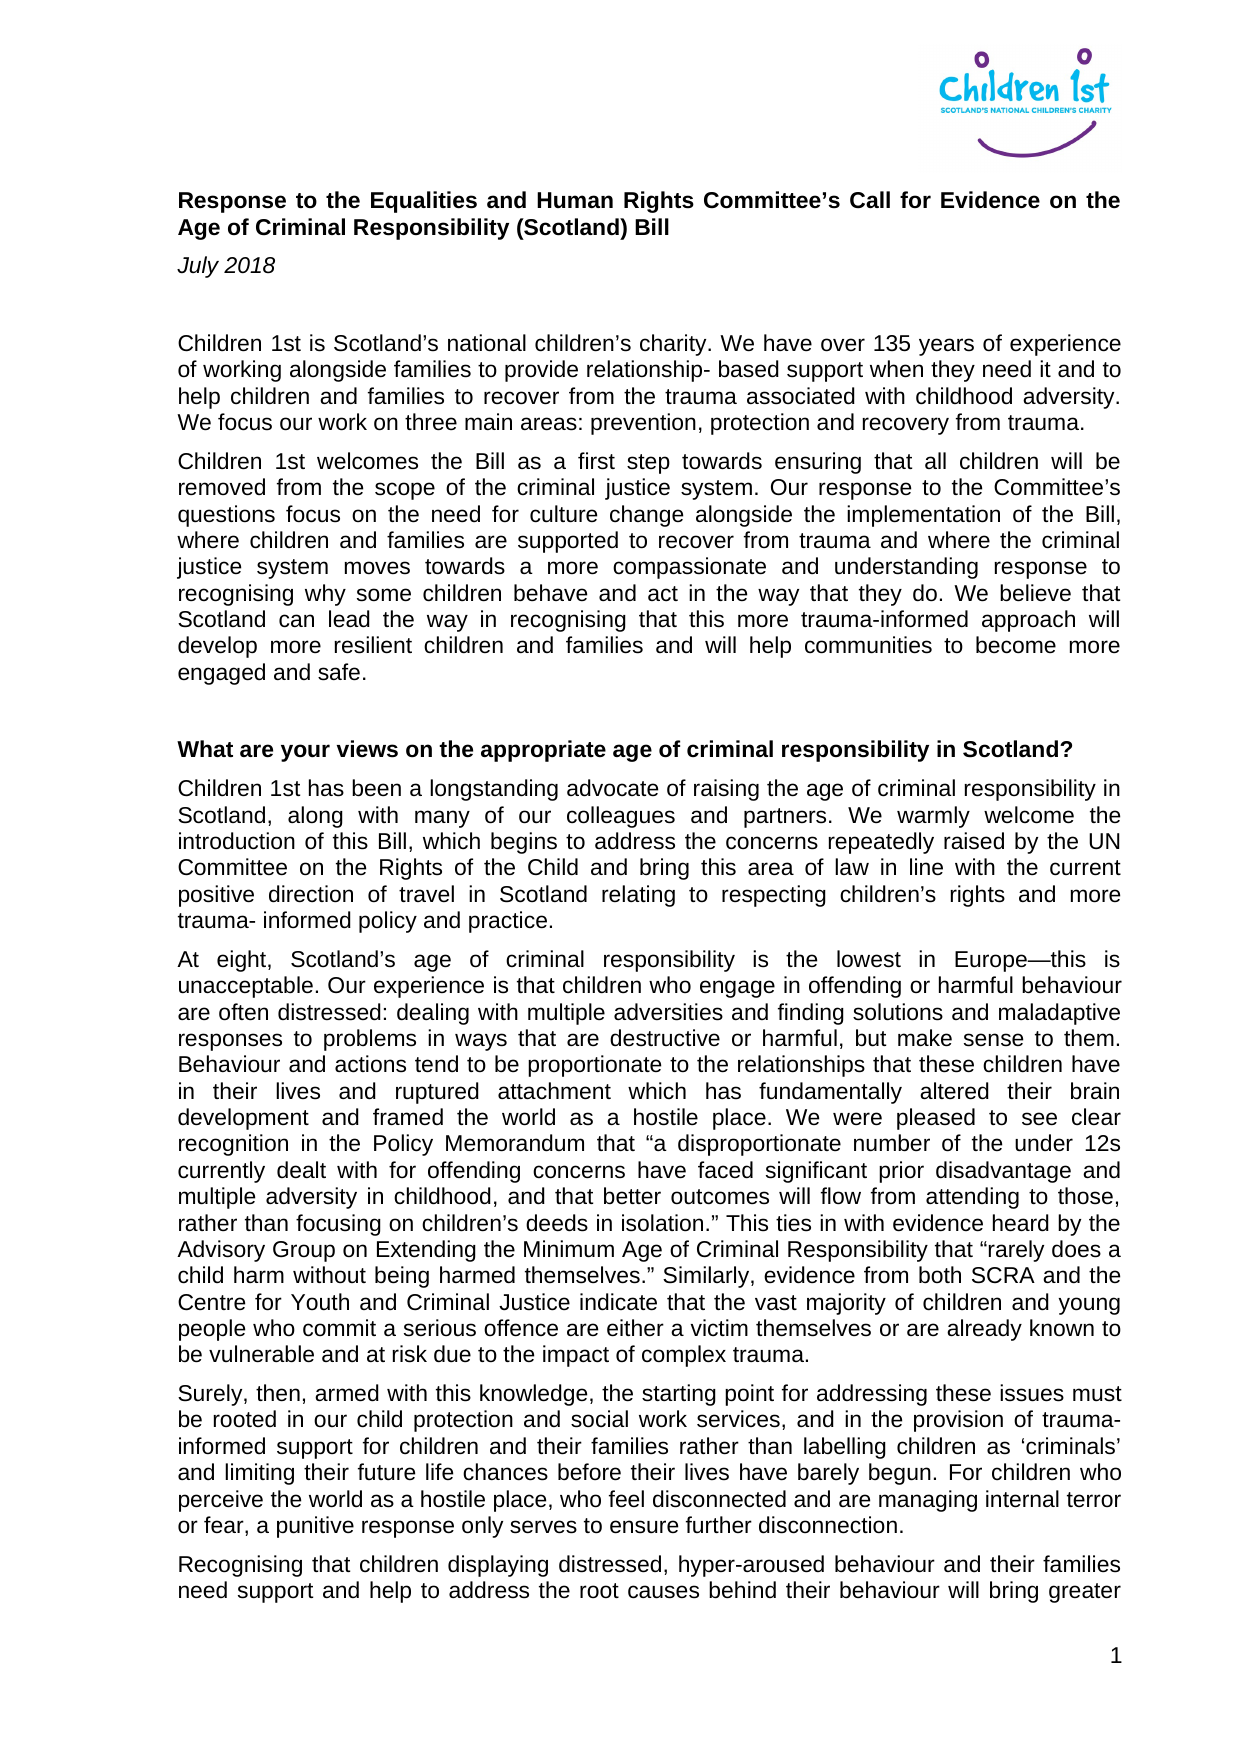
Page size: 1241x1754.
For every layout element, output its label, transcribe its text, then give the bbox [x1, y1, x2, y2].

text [177, 1551, 1122, 1603]
text Children 1st welcomes the Bill as a first step towards ensuring that all children will be removed from the scope of the criminal justice system. Our response to the Committee’s questions focus on the need for culture change alongside the implementation of the Bill, where children and families are supported to recover from trauma and where the criminal justice system moves towards a more compassionate and understanding response to recognising why some children behave and act in the way that they do. We believe that Scotland can lead the way in recognising that this more trauma-informed approach will develop more resilient children and families and will help communities to become more engaged and safe. [177, 448, 1122, 685]
text Response to the Equalities and Human Rights Committee’s Call for Evidence on the Age of Criminal Responsibility (Scotland) Bill [177, 187, 1122, 240]
text Surely, then, armed with this knowledge, the starting point for addressing these issues must be rooted in our child protection and social work services, and in the provision of trauma- informed support for children and their families rather than labelling children as ‘criminals’ and limiting their future life chances before their lives have barely begun. For children who perceive the world as a hostile place, who feel disconnected and are managing internal terror or fear, a punitive response only serves to ensure further disconnection. [177, 1380, 1122, 1538]
text What are your views on the appropriate age of criminal responsibility in Scotland? [177, 736, 1122, 763]
text Children 1st has been a longstanding advocate of raising the age of criminal responsibility in Scotland, along with many of our colleagues and partners. We warmly welcome the introduction of this Bill, which begins to address the concerns repeatedly raised by the UN Committee on the Rights of the Child and bring this area of law in line with the current positive direction of travel in Scotland relating to respecting children’s rights and more trauma- informed policy and practice. [177, 775, 1122, 933]
text At eight, Scotland’s age of criminal responsibility is the lowest in Europe—this is unacceptable. Our experience is that children who engage in offending or harmful behaviour are often distressed: dealing with multiple adversities and finding solutions and maladaptive responses to problems in ways that are destructive or harmful, but make sense to them. Behaviour and actions tend to be proportionate to the relationships that these children have in their lives and ruptured attachment which has fundamentally altered their brain development and framed the world as a hostile place. We were pleased to see clear recognition in the Policy Memorandum that “a disproportionate number of the under 12s currently dealt with for offending concerns have faced significant prior disadvantage and multiple adversity in childhood, and that better outcomes will flow from attending to those, rather than focusing on children’s deeds in isolation.” This ties in with evidence heard by the Advisory Group on Extending the Minimum Age of Criminal Responsibility that “rarely does a child harm without being harmed themselves.” Similarly, evidence from both SCRA and the Centre for Youth and Criminal Justice indicate that the vast majority of children and young people who commit a serious offence are either a victim themselves or are already known to be vulnerable and at risk due to the impact of complex trauma. [177, 946, 1122, 1368]
text July 2018 [177, 252, 1122, 279]
text Children 1st is Scotland’s national children’s charity. We have over 135 years of experience of working alongside families to provide relationship- based support when they need it and to help children and families to recover from the trauma associated with childhood adversity. We focus our work on three main areas: prevention, protection and recovery from trauma. [177, 330, 1122, 435]
